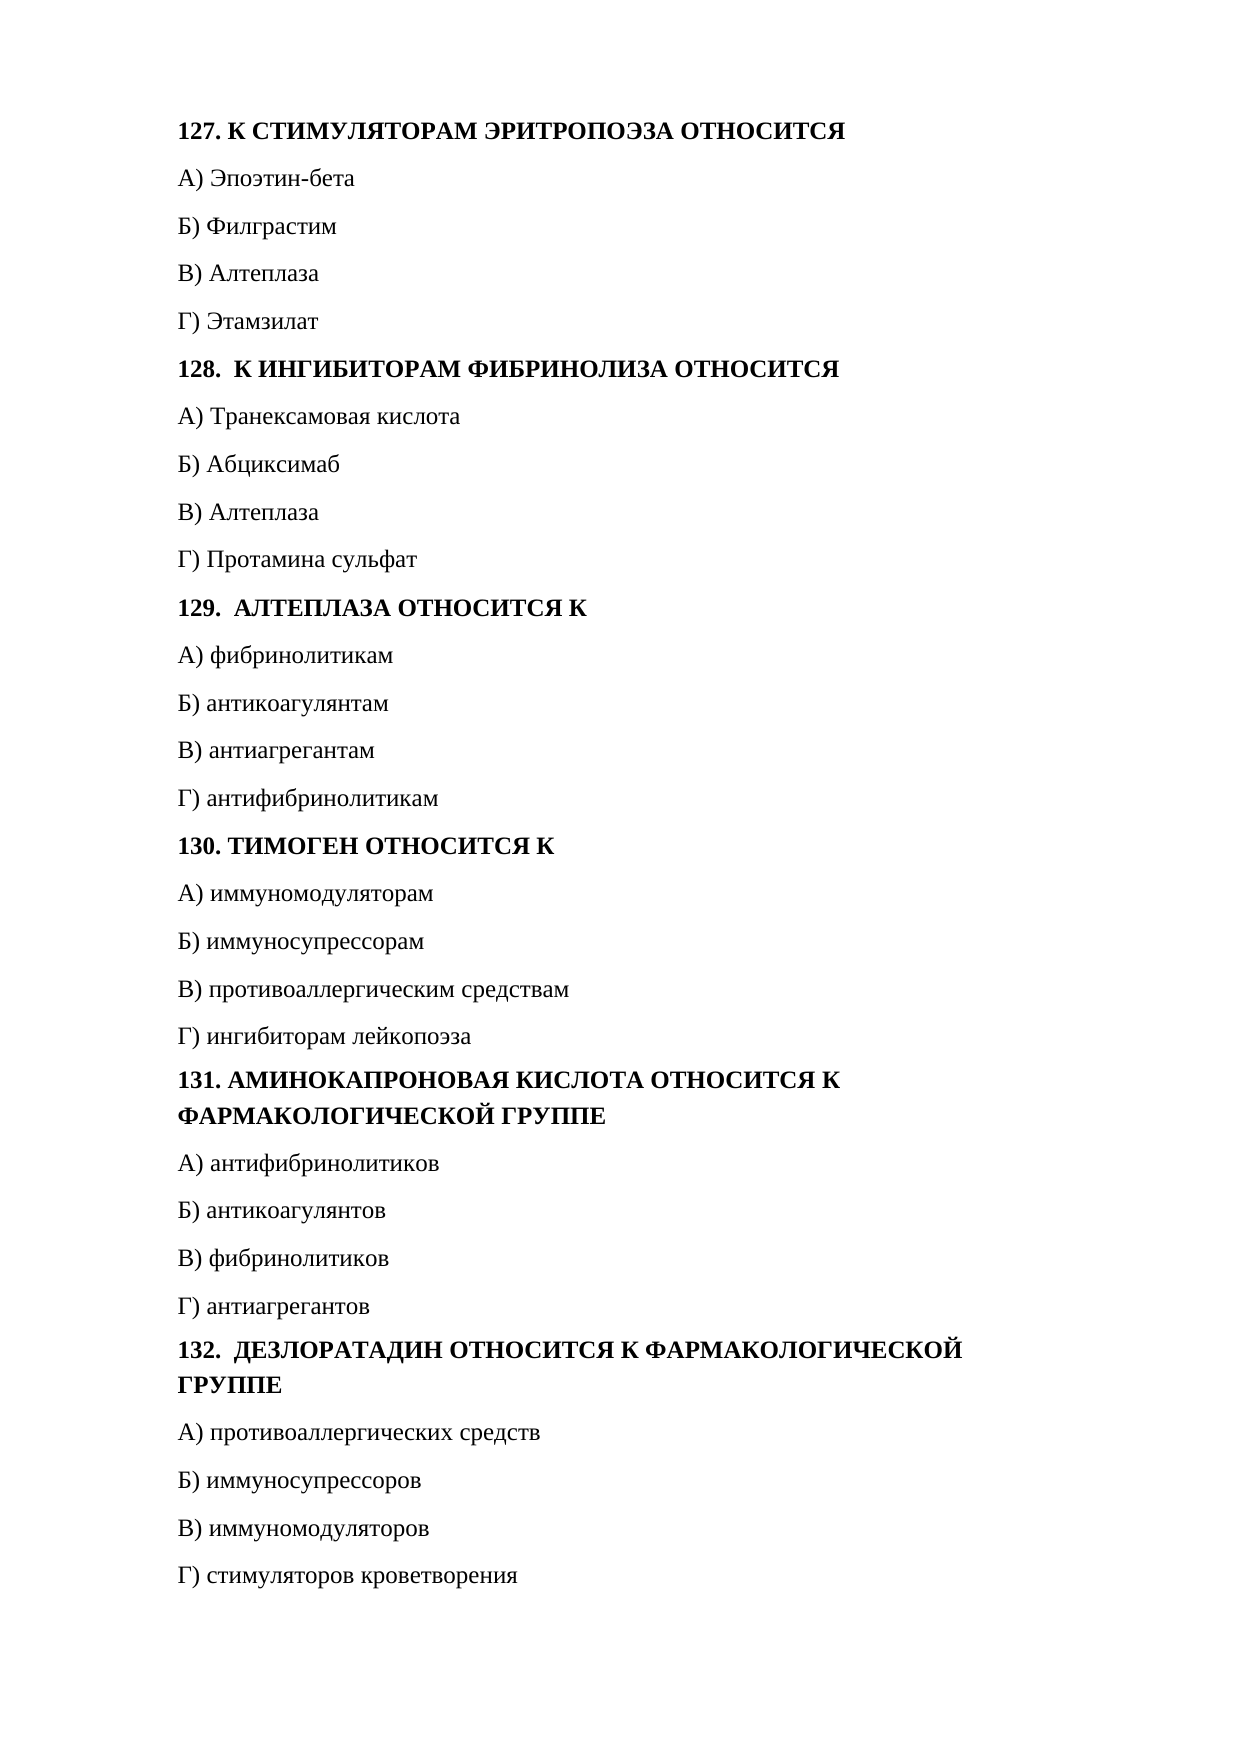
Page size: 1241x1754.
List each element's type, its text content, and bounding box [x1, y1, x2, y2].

text Г) ингибиторам лейкопоэза [177, 1022, 1025, 1050]
text Б) антикоагулянтов [177, 1196, 1025, 1224]
text А) Транексамовая кислота [177, 402, 1025, 430]
text Г) антифибринолитикам [177, 784, 1025, 812]
text Г) антиагрегантов [177, 1292, 1025, 1320]
text А) Эпоэтин-бета [177, 164, 1025, 192]
text В) Алтеплаза [177, 259, 1025, 287]
text 131. АМИНОКАПРОНОВАЯ КИСЛОТА ОТНОСИТСЯ К [177, 1071, 1025, 1093]
text ФАРМАКОЛОГИЧЕСКОЙ ГРУППЕ [177, 1102, 1025, 1130]
text 130. ТИМОГЕН ОТНОСИТСЯ К [177, 832, 1025, 860]
text Г) Протамина сульфат [177, 545, 1025, 573]
text 128. К ИНГИБИТОРАМ ФИБРИНОЛИЗА ОТНОСИТСЯ [177, 355, 1025, 383]
text Б) Абциксимаб [177, 450, 1025, 478]
text А) фибринолитикам [177, 641, 1025, 669]
text В) Алтеплаза [177, 498, 1025, 526]
text 127. К СТИМУЛЯТОРАМ ЭРИТРОПОЭЗА ОТНОСИТСЯ [177, 117, 1025, 145]
text А) антифибринолитиков [177, 1149, 1025, 1177]
text Б) иммуносупрессорам [177, 927, 1025, 955]
text Б) иммуносупрессоров [177, 1466, 1025, 1494]
text Г) Этамзилат [177, 307, 1025, 335]
text В) фибринолитиков [177, 1244, 1025, 1272]
text 132. ДЕЗЛОРАТАДИН ОТНОСИТСЯ К ФАРМАКОЛОГИЧЕСКОЙ [177, 1340, 1025, 1363]
text В) противоаллергическим средствам [177, 975, 1025, 1003]
text В) антиагрегантам [177, 736, 1025, 764]
text Г) стимуляторов кроветворения [177, 1561, 1025, 1589]
text А) противоаллергических средств [177, 1418, 1025, 1446]
text ГРУППЕ [177, 1371, 1025, 1399]
text Б) антикоагулянтам [177, 689, 1025, 717]
text Б) Филграстим [177, 212, 1025, 240]
text 129. АЛТЕПЛАЗА ОТНОСИТСЯ К [177, 594, 1025, 622]
text А) иммуномодуляторам [177, 879, 1025, 907]
text В) иммуномодуляторов [177, 1514, 1025, 1542]
